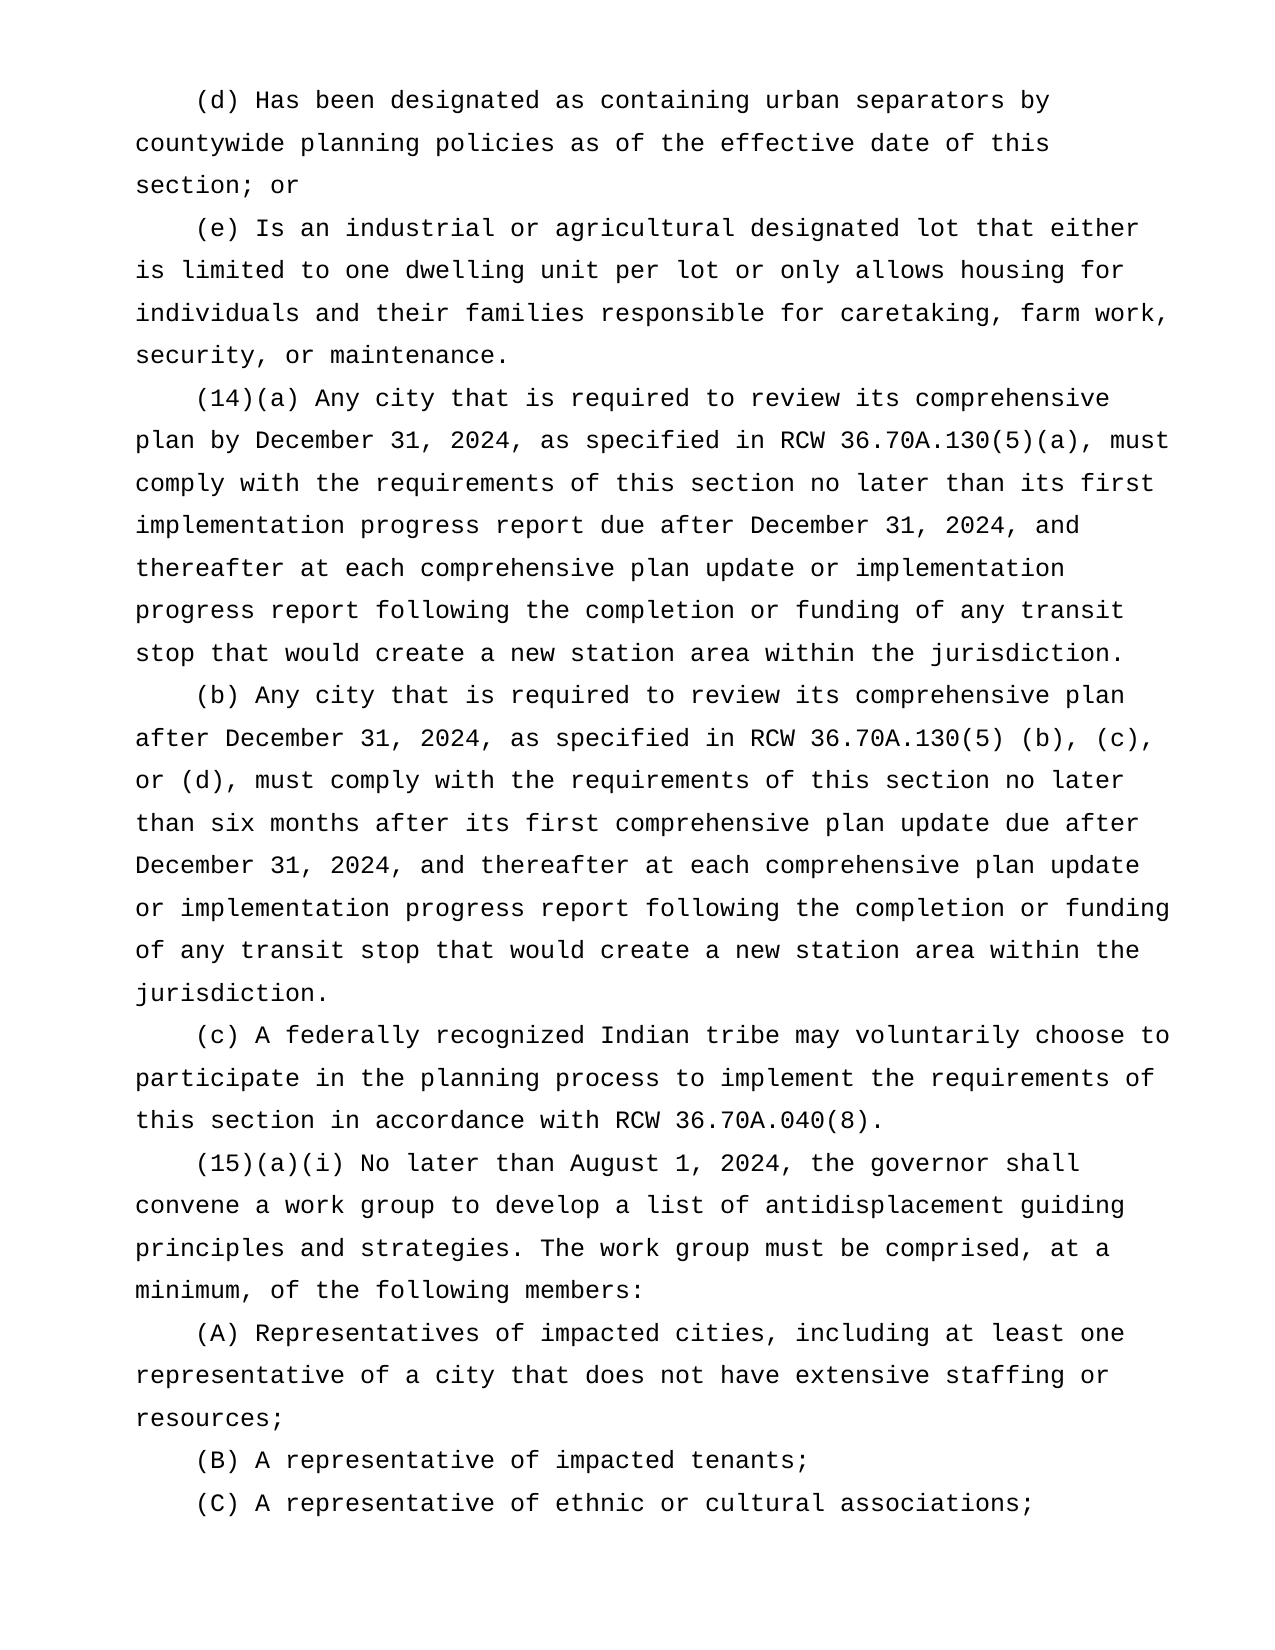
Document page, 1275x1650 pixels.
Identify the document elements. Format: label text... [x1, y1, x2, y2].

text (d) Has been designated as containing urban separators by countywide planning policies as of the effective date of this section; or [135, 75, 1170, 202]
text (A) Representatives of impacted cities, including at least one representative of a city that does not have extensive staffing or resources; [135, 1307, 1170, 1435]
text (b) Any city that is required to review its comprehensive plan after December 31, 2024, as specified in RCW 36.70A.130(5) (b), (c), or (d), must comply with the requirements of this section no later than six months after its first comprehensive plan update due after December 31, 2024, and thereafter at each comprehensive plan update or implementation progress report following the completion or funding of any transit stop that would create a new station area within the jurisdiction. [135, 670, 1170, 1010]
text (c) A federally recognized Indian tribe may voluntarily choose to participate in the planning process to implement the requirements of this section in accordance with RCW 36.70A.040(8). [135, 1010, 1170, 1137]
text (15)(a)(i) No later than August 1, 2024, the governor shall convene a work group to develop a list of antidisplacement guiding principles and strategies. The work group must be comprised, at a minimum, of the following members: [135, 1137, 1170, 1307]
text (B) A representative of impacted tenants; [135, 1435, 1170, 1477]
text (e) Is an industrial or agricultural designated lot that either is limited to one dwelling unit per lot or only allows housing for individuals and their families responsible for caretaking, farm work, security, or maintenance. [135, 202, 1170, 372]
text (14)(a) Any city that is required to review its comprehensive plan by December 31, 2024, as specified in RCW 36.70A.130(5)(a), must comply with the requirements of this section no later than its first implementation progress report due after December 31, 2024, and thereafter at each comprehensive plan update or implementation progress report following the completion or funding of any transit stop that would create a new station area within the jurisdiction. [135, 372, 1170, 670]
text (C) A representative of ethnic or cultural associations; [135, 1477, 1170, 1520]
